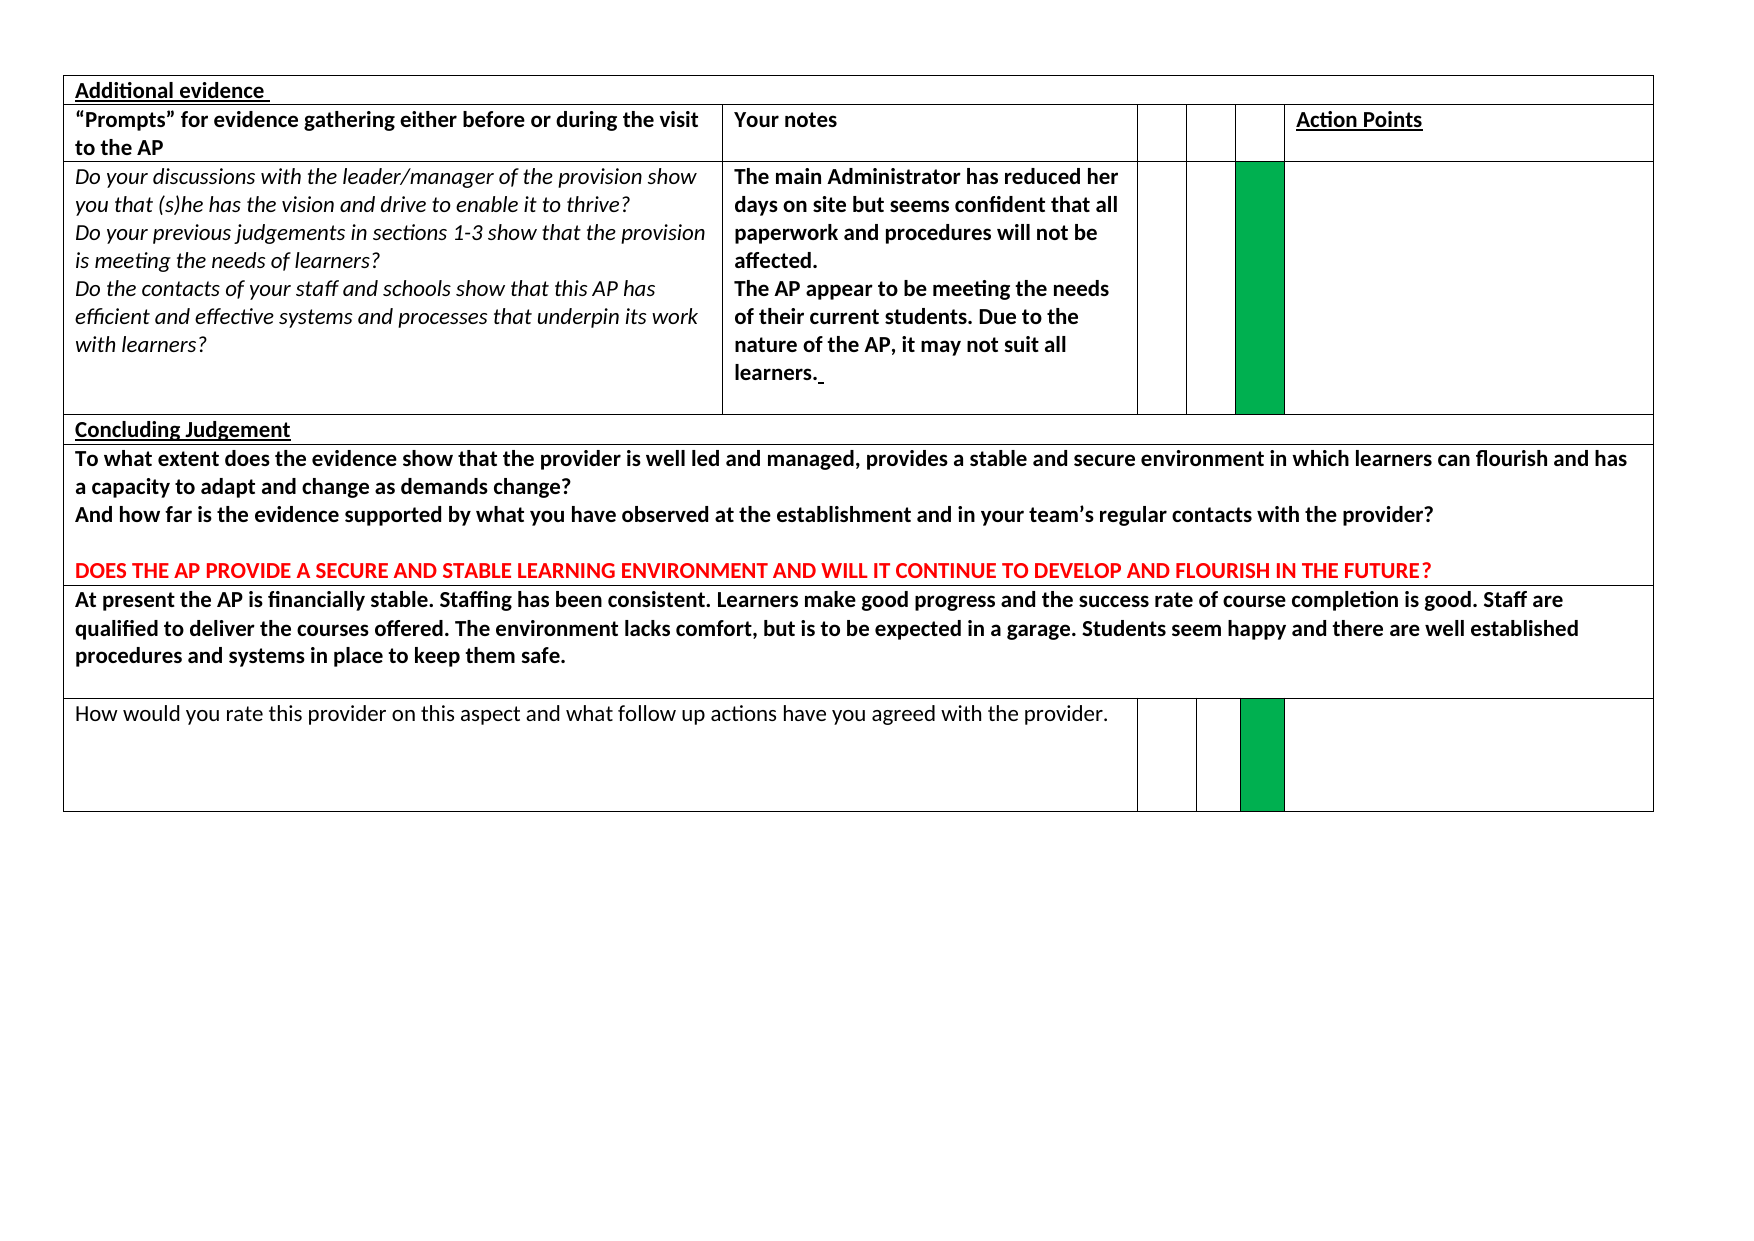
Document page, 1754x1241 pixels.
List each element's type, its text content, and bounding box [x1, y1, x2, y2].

table_cell At present the AP is financially stable. Staffing has been consistent. Learners make good progress and the success rate of course completion is good. Staff are qualified to deliver the courses offered. The environment lacks comfort, but is to be expected in a garage. Students seem happy and there are well established procedures and systems in place to keep them safe. [64, 586, 1653, 698]
table_cell Concluding Judgement [64, 415, 1653, 443]
table_cell [1236, 162, 1284, 414]
table_cell [1197, 699, 1240, 811]
table_cell [1187, 162, 1235, 414]
table_cell How would you rate this provider on this aspect and what follow up actions have you agreed with the provider. [64, 699, 1137, 811]
table_cell [1241, 699, 1284, 811]
table_cell Action Points [1285, 105, 1653, 161]
table_header Additional evidence [64, 76, 1653, 104]
table_cell “Prompts” for evidence gathering either before or during the visit to the AP [64, 105, 722, 161]
table_cell [1285, 162, 1653, 414]
table_cell Your notes [723, 105, 1137, 161]
table_cell To what extent does the evidence show that the provider is well led and managed, provides a stable and secure environment in which learners can flourish and has a capacity to adapt and change as demands change? And how far is the evidence supported by what you have observed at the establishment and in your team’s regular contacts with the provider? DOES THE AP PROVIDE A SECURE AND STABLE LEARNING ENVIRONMENT AND WILL IT CONTINUE TO DEVELOP AND FLOURISH IN THE FUTURE? [64, 445, 1653, 584]
table_cell [1187, 105, 1235, 161]
table_cell [1138, 699, 1196, 811]
table_cell [1138, 105, 1186, 161]
table_cell [1236, 105, 1284, 161]
table_cell [1285, 699, 1653, 811]
table_cell [1138, 162, 1186, 414]
table_cell Do your discussions with the leader/manager of the provision show you that (s)he has the vision and drive to enable it to thrive? Do your previous judgements in sections 1-3 show that the provision is meeting the needs of learners? Do the contacts of your staff and schools show that this AP has efficient and effective systems and processes that underpin its work with learners? [64, 162, 722, 414]
table_cell The main Administrator has reduced her days on site but seems confident that all paperwork and procedures will not be affected. The AP appear to be meeting the needs of their current students. Due to the nature of the AP, it may not suit all learners. [723, 162, 1137, 414]
